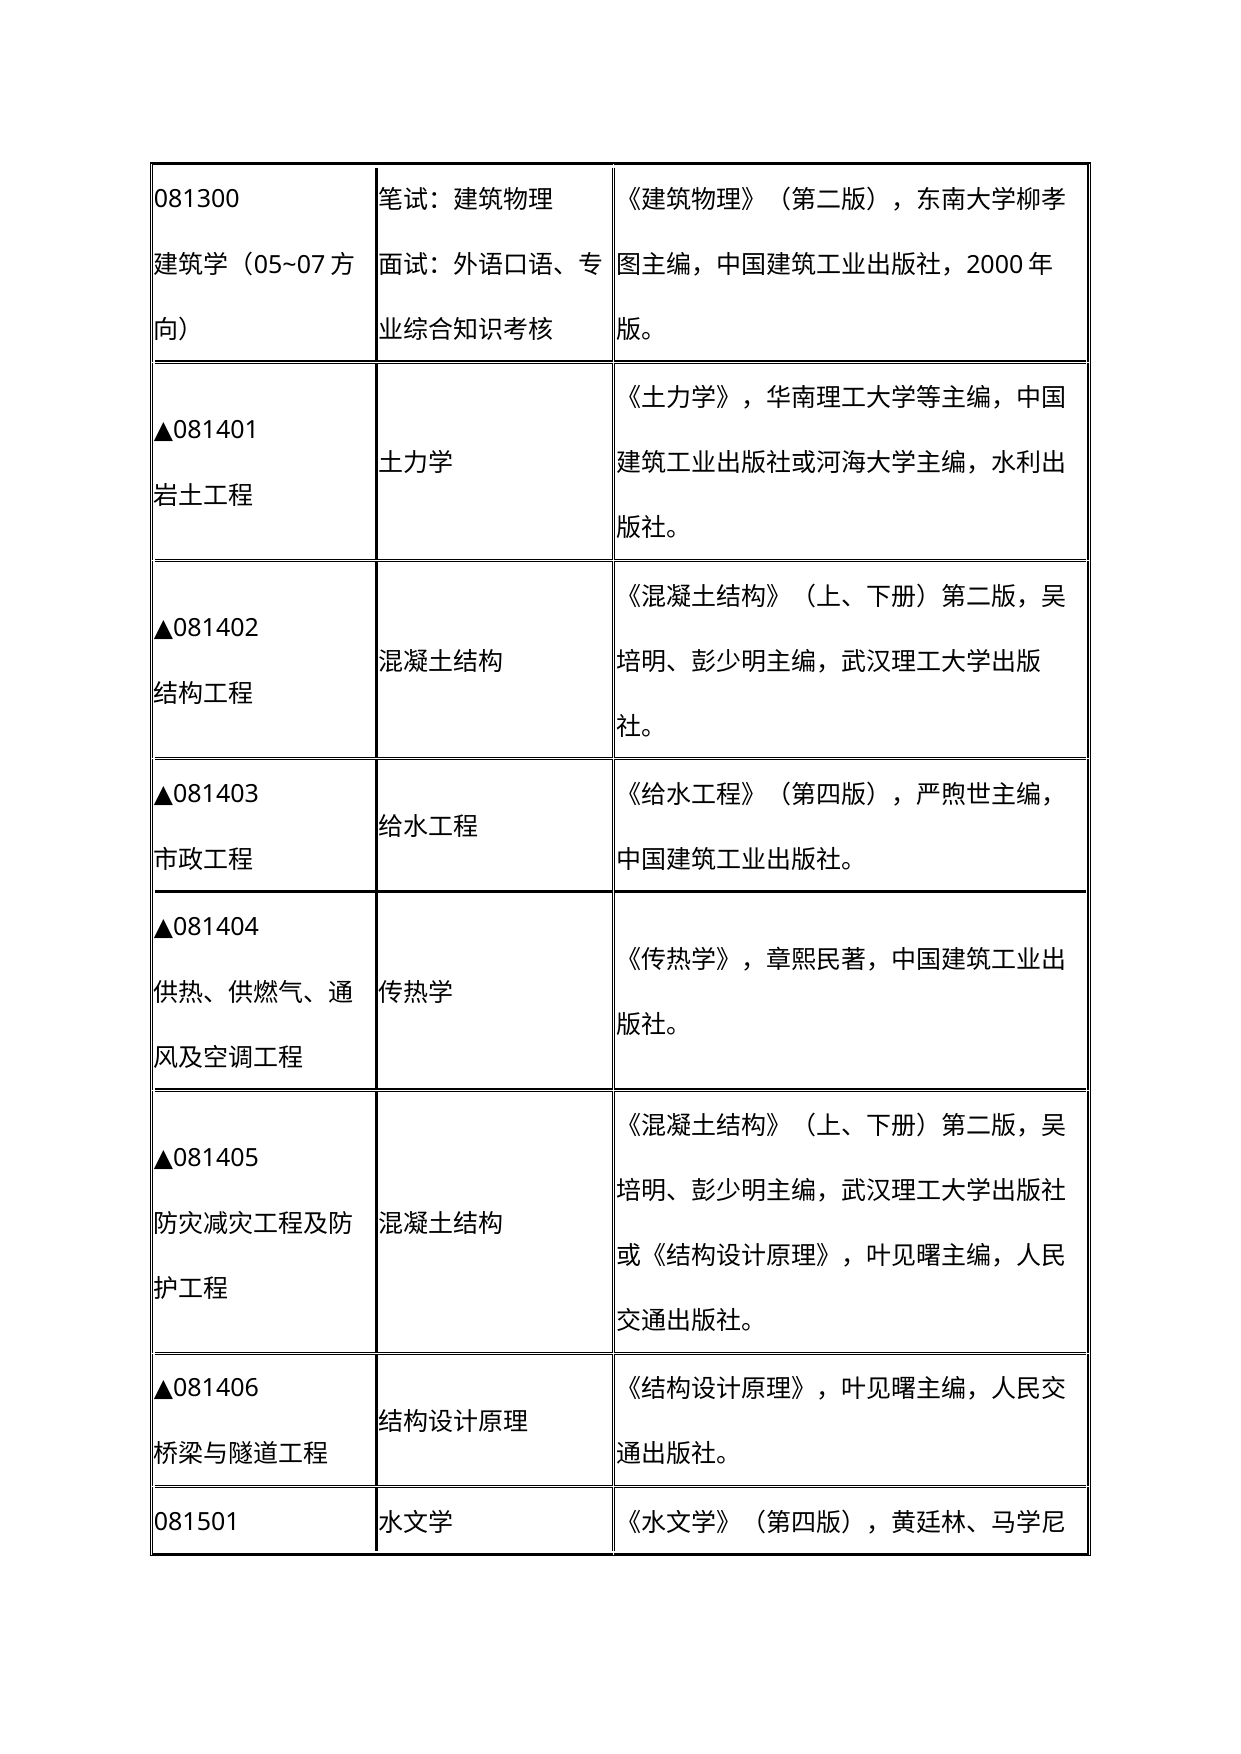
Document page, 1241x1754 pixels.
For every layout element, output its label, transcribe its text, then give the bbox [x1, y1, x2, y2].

table_cell 给水工程 [378, 760, 612, 890]
table_cell 《混凝土结构》（上、下册）第二版，吴培明、彭少明主编，武汉理工大学出版社或《结构设计原理》，叶见曙主编，人民交通出版社。 [615, 1088, 1088, 1351]
table_cell 《土力学》，华南理工大学等主编，中国建筑工业出版社或河海大学主编，水利出版社。 [615, 360, 1088, 558]
table_cell 传热学 [378, 893, 612, 1088]
table_cell 《传热学》，章熙民著，中国建筑工业出版社。 [615, 890, 1087, 1088]
table_cell 081300 建筑学（05~07方向） [153, 165, 376, 360]
table_cell ▲081405 防灾减灾工程及防护工程 [153, 1088, 375, 1351]
table_cell 笔试：建筑物理 面试：外语口语、专业综合知识考核 [376, 165, 614, 360]
table_cell 水文学 [376, 1488, 614, 1553]
table_cell ▲081403 市政工程 [151, 757, 376, 890]
table_cell ▲081402 结构工程 [153, 559, 375, 757]
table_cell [614, 1485, 1088, 1553]
table_cell 081501 水文学及水资源 [153, 1485, 376, 1553]
table_cell 结构设计原理 [378, 1355, 612, 1484]
table_cell 混凝土结构 [378, 562, 612, 757]
table_cell 《给水工程》（第四版），严煦世主编，中国建筑工业出版社。 [614, 757, 1089, 890]
table_cell ▲081404 供热、供燃气、通风及空调工程 [153, 890, 375, 1088]
table_cell 《建筑物理》（第二版），东南大学柳孝图主编，中国建筑工业出版社，2000年版。 [614, 165, 1087, 360]
table_cell ▲081406 桥梁与隧道工程 [153, 1351, 375, 1484]
table_cell 《结构设计原理》，叶见曙主编，人民交通出版社。 [615, 1351, 1088, 1484]
table_cell 土力学 [378, 364, 612, 558]
table_cell 混凝土结构 [378, 1092, 612, 1351]
table_cell 《混凝土结构》（上、下册）第二版，吴培明、彭少明主编，武汉理工大学出版社。 [615, 559, 1088, 757]
table_cell ▲081401 岩土工程 [153, 360, 375, 558]
